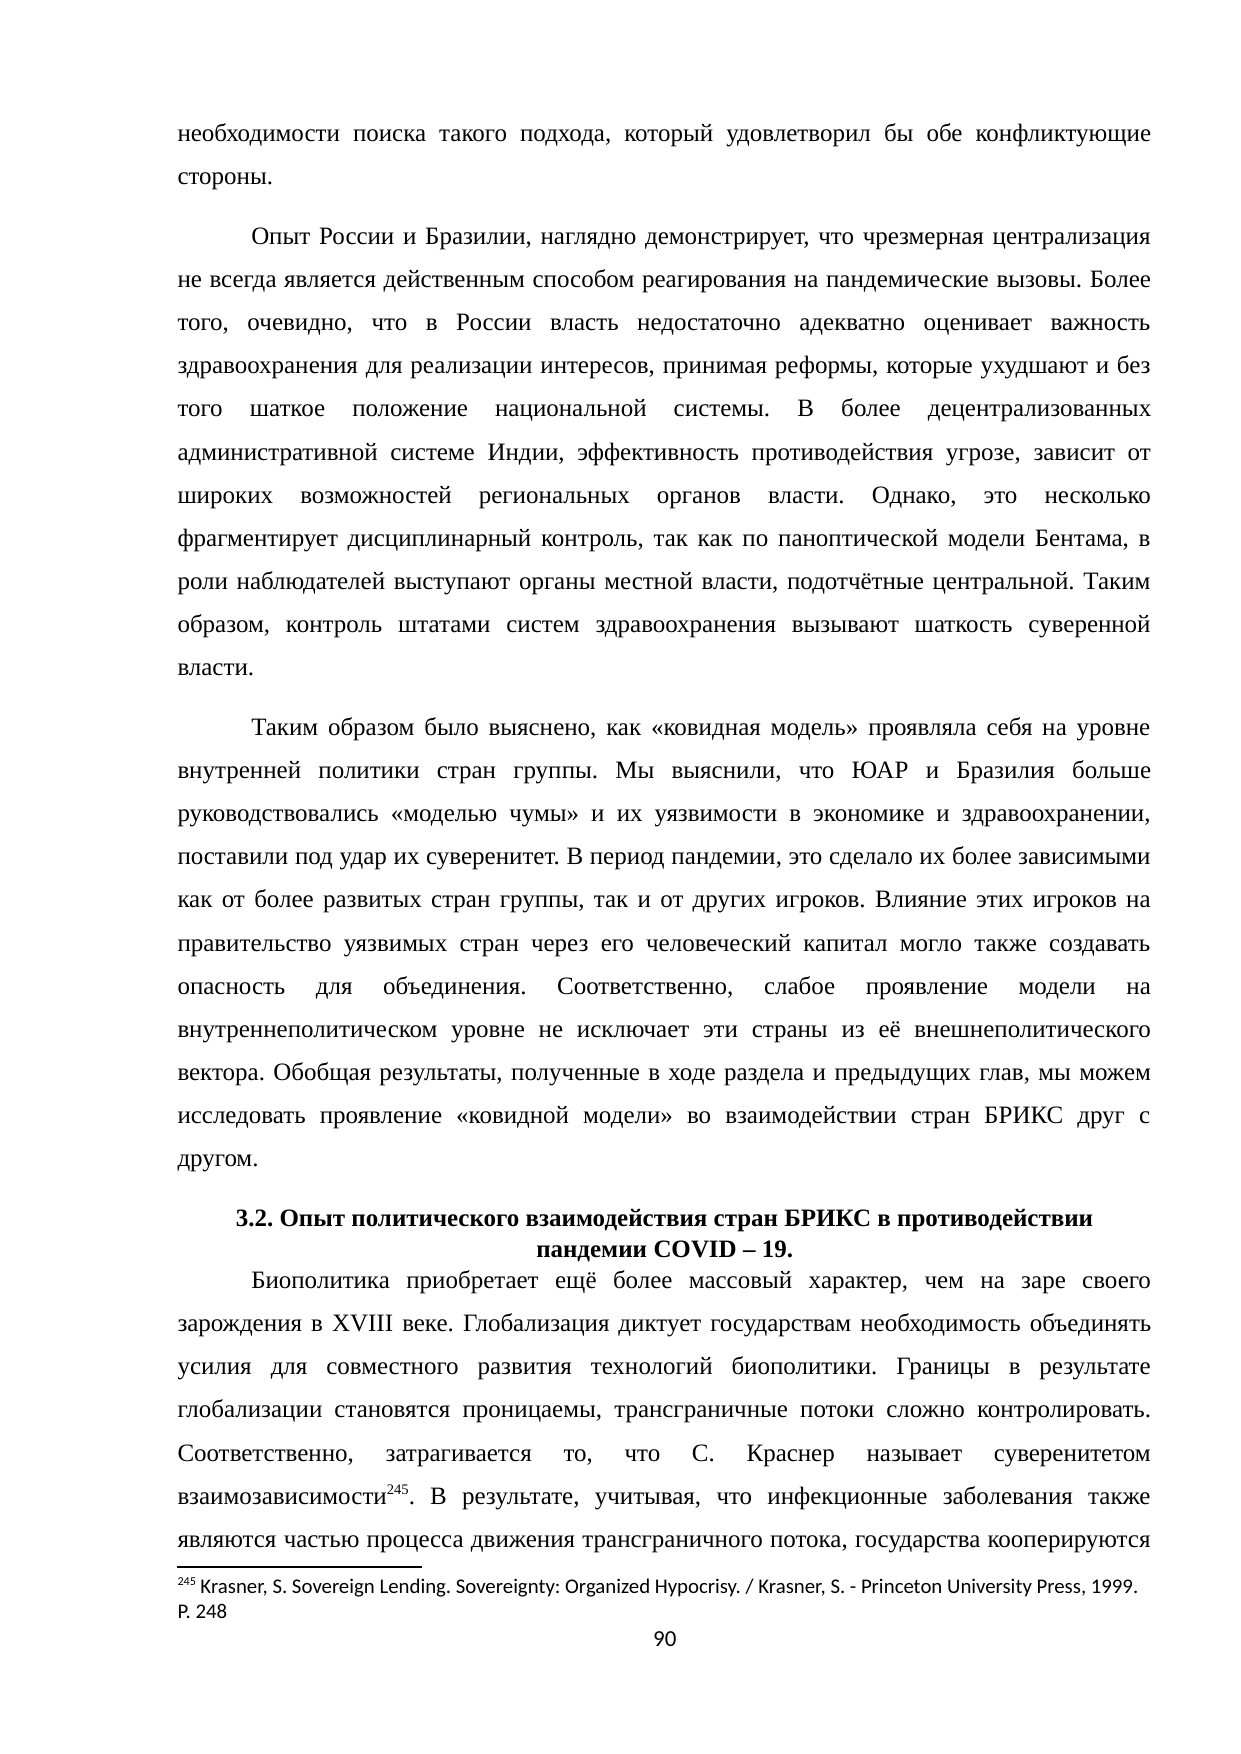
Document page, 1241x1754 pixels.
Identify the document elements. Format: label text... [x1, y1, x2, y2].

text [177, 118, 1152, 190]
text Опыт России и Бразилии, наглядно демонстрирует, что чрезмерная централизация не всегда является действенным способом реагирования на пандемические вызовы. Более того, очевидно, что в России власть недостаточно адекватно оценивает важность здравоохранения для реализации интересов, принимая реформы, которые ухудшают и без того шаткое положение национальной системы. В более децентрализованных административной системе Индии, эффективность противодействия угрозе, зависит от широких возможностей региональных органов власти. Однако, это несколько фрагментирует дисциплинарный контроль, так как по паноптической модели Бентама, в роли наблюдателей выступают органы местной власти, подотчётные центральной. Таким образом, контроль штатами систем здравоохранения вызывают шаткость суверенной власти. [177, 221, 1152, 681]
text Таким образом было выяснено, как «ковидная модель» проявляла себя на уровне внутренней политики стран группы. Мы выяснили, что ЮАР и Бразилия больше руководствовались «моделью чумы» и их уязвимости в экономике и здравоохранении, поставили под удар их суверенитет. В период пандемии, это сделало их более зависимыми как от более развитых стран группы, так и от других игроков. Влияние этих игроков на правительство уязвимых стран через его человеческий капитал могло также создавать опасность для объединения. Соответственно, слабое проявление модели на внутреннеполитическом уровне не исключает эти страны из её внешнеполитического вектора. Обобщая результаты, полученные в ходе раздела и предыдущих глав, мы можем исследовать проявление «ковидной модели» во взаимодействии стран БРИКС друг с другом. [177, 712, 1152, 1172]
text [177, 1265, 1152, 1553]
subtitle 3.2. Опыт политического взаимодействия стран БРИКС в противодействии пандемии COVID – 19. [177, 1203, 1152, 1263]
